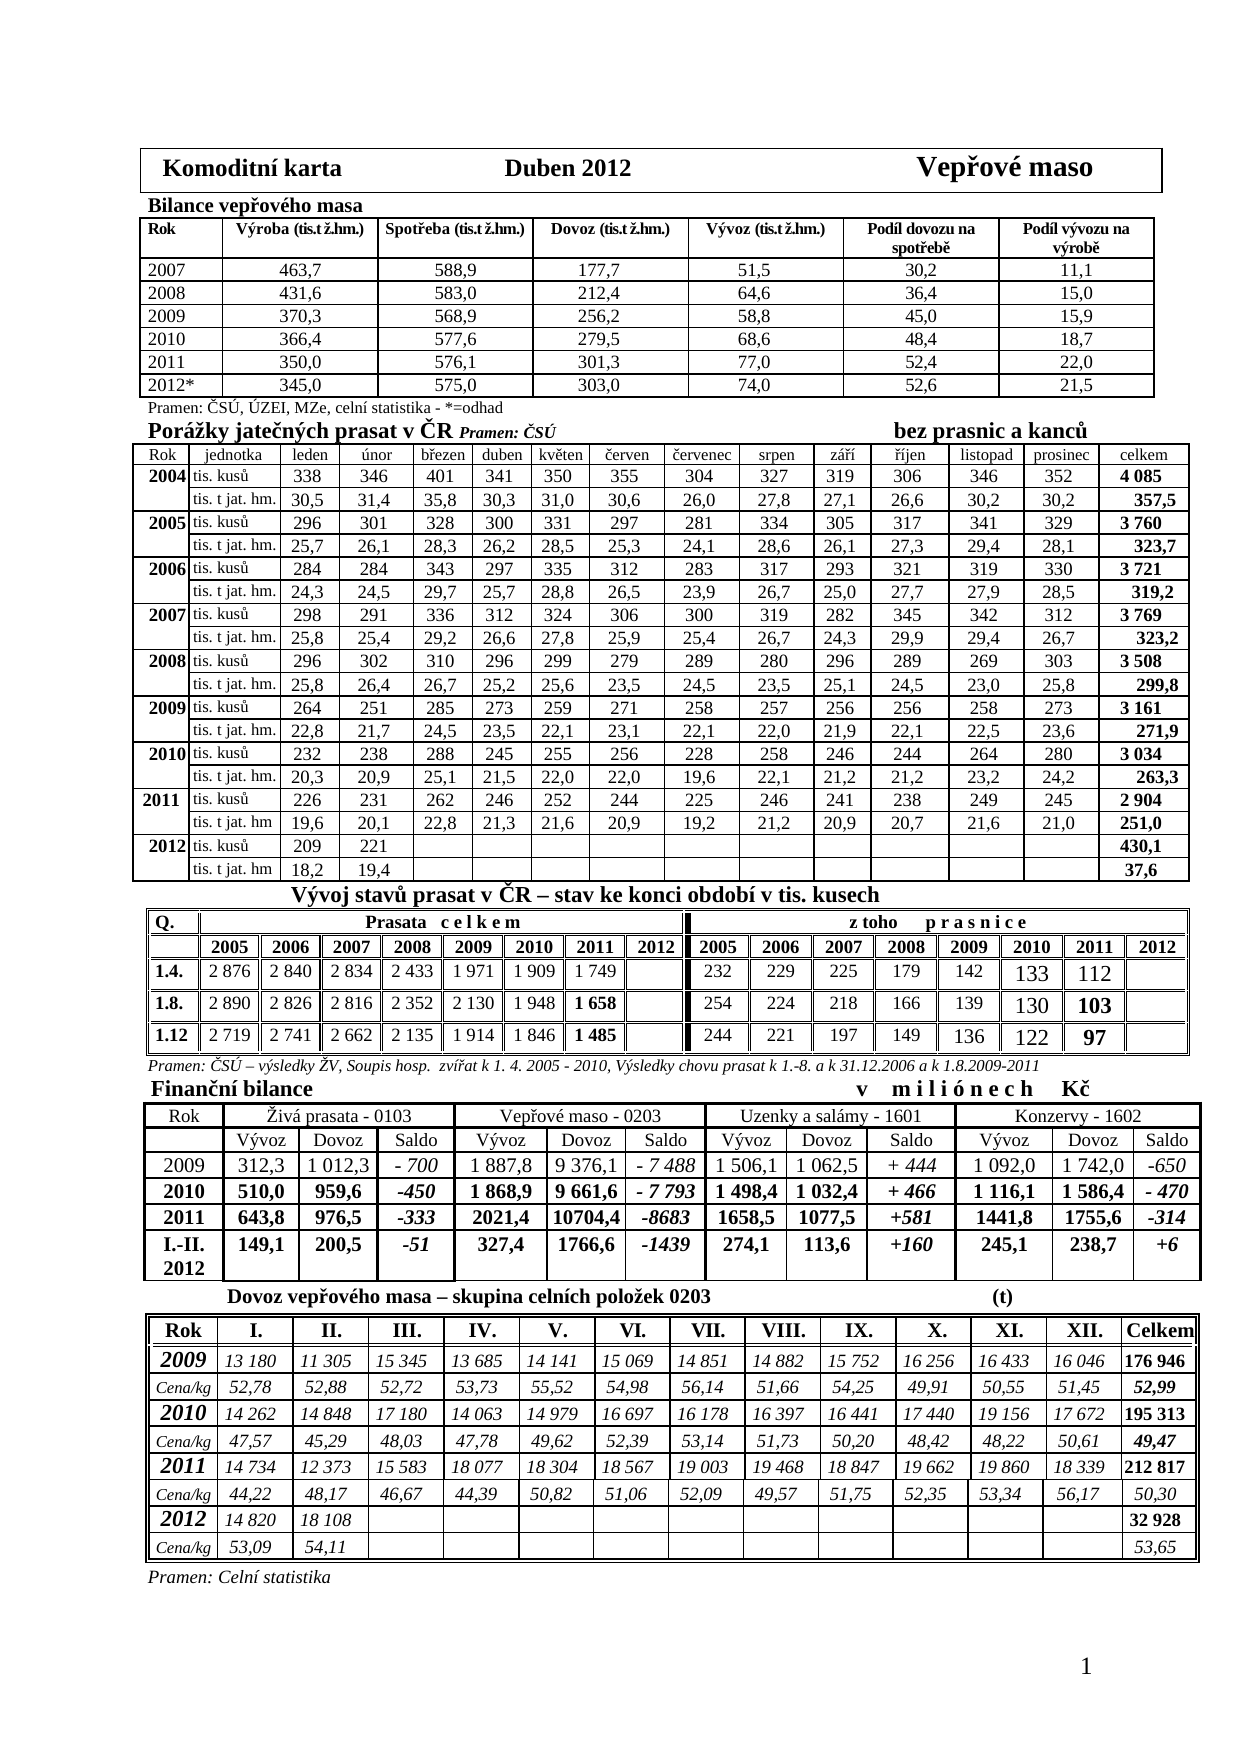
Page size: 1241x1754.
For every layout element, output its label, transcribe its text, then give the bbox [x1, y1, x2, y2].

table_cell -450 [379, 1179, 453, 1203]
table_cell 3 508 [1100, 650, 1188, 672]
table_cell 30,2 [1025, 488, 1098, 510]
table_cell 9 376,1 [548, 1153, 625, 1177]
table_cell 334 [740, 512, 813, 533]
table_cell 251,0 [1100, 812, 1188, 834]
table_cell Vývoz [456, 1129, 546, 1151]
table_cell 366,4 [223, 328, 377, 350]
table_cell 335 [532, 558, 589, 579]
table_cell 32 928 [1123, 1507, 1195, 1532]
table_cell 299,8 [1100, 673, 1188, 695]
table_cell [1126, 989, 1189, 1021]
table_cell 251 [340, 697, 413, 718]
table_cell 29,2 [414, 627, 472, 649]
table_cell 74,0 [689, 375, 843, 396]
table_cell [149, 933, 198, 957]
table_cell 329 [1025, 512, 1098, 533]
table_cell 575,0 [379, 375, 532, 396]
table_cell tis. t jat. hm. [190, 627, 280, 649]
table_cell 15,9 [1000, 305, 1153, 327]
table_cell 24,5 [340, 581, 413, 602]
table_cell 254 [691, 992, 748, 1021]
table_cell 16 256 [897, 1347, 970, 1372]
table_cell [744, 1533, 818, 1558]
table_cell 20,9 [815, 812, 870, 834]
table_cell 264 [950, 743, 1023, 764]
table_cell 1 846 [504, 1024, 564, 1053]
table_cell 577,6 [379, 328, 532, 350]
table_header Q. [149, 911, 199, 933]
table_cell 21,9 [815, 720, 870, 741]
table_cell 232 [691, 960, 748, 989]
table_cell Vývoz [707, 1129, 786, 1151]
table_cell 2 130 [444, 992, 502, 1021]
table_cell 13 685 [445, 1347, 519, 1372]
table_cell [1025, 858, 1098, 880]
table_cell 1 948 [505, 992, 563, 1021]
table_cell 2008 [383, 936, 441, 957]
table_cell - 470 [1134, 1179, 1199, 1203]
table_cell 273 [1025, 697, 1098, 718]
table_cell 976,5 [300, 1205, 376, 1229]
table_cell 35,8 [414, 488, 472, 510]
table_cell 46,67 [369, 1480, 443, 1505]
table_cell 2005 [691, 936, 748, 957]
table_cell -8683 [626, 1205, 704, 1229]
table_cell [740, 858, 813, 880]
table_cell 2011 [141, 351, 222, 373]
table_header XI. [972, 1318, 1046, 1343]
table_cell 29,4 [950, 627, 1023, 649]
table_cell 1077,5 [787, 1205, 866, 1229]
table_cell 2008 [876, 936, 936, 957]
table_cell 510,0 [225, 1179, 298, 1203]
table_cell 289 [872, 650, 948, 672]
table_cell 1 485 [565, 1021, 626, 1053]
table_cell 48,42 [897, 1427, 970, 1452]
table_cell + 444 [868, 1153, 954, 1177]
table_cell 26,6 [872, 488, 948, 510]
table_cell [969, 1507, 1042, 1532]
table_cell 112 [1065, 960, 1124, 989]
table_cell 231 [340, 789, 413, 811]
table_cell 1 742,0 [1053, 1153, 1133, 1177]
table_cell 1 116,1 [957, 1179, 1052, 1203]
table_cell 1755,6 [1053, 1205, 1133, 1229]
table_cell 22,8 [281, 720, 339, 741]
table_cell 22,1 [532, 720, 589, 741]
table_cell 346 [340, 465, 413, 487]
table_cell 301,3 [534, 351, 688, 373]
table_cell 25,1 [414, 766, 472, 787]
table_cell 12 373 [294, 1454, 368, 1478]
table_cell tis. kusů [190, 835, 280, 857]
table_cell 3 161 [1100, 697, 1188, 718]
table_cell 212 817 [1122, 1454, 1195, 1478]
table_cell 224 [751, 992, 811, 1021]
table_cell 14 882 [746, 1347, 820, 1372]
table_cell 2009 [141, 305, 222, 327]
table_cell 166 [876, 992, 936, 1021]
table_cell 2012 [134, 835, 188, 880]
subtitle Vývoj stavů prasat v ČR – stav ke konci období v tis. kusech [148, 882, 1093, 908]
table_cell 25,8 [281, 627, 339, 649]
table_cell 583,0 [379, 282, 532, 303]
table_cell 17 672 [1047, 1401, 1121, 1425]
table_cell 64,6 [689, 282, 843, 303]
table_cell 338 [281, 465, 339, 487]
table_cell 14 262 [218, 1401, 292, 1425]
table_header z toho p r a s n i c e [686, 911, 1187, 933]
table_cell [665, 835, 739, 857]
table_cell 2012 [1127, 933, 1187, 957]
table_cell 26,1 [340, 535, 413, 556]
table_cell 2005 [134, 512, 188, 533]
table_cell 959,6 [300, 1179, 376, 1203]
table_cell 19 156 [972, 1401, 1046, 1425]
table_cell 1 498,4 [707, 1179, 786, 1203]
table_cell [872, 835, 948, 857]
table_cell 2 433 [383, 960, 441, 989]
table_header X. [897, 1318, 970, 1343]
table_cell 1 749 [566, 960, 624, 989]
table_cell +581 [868, 1205, 954, 1229]
table_cell tis. kusů [190, 558, 280, 579]
table_cell 1.8. [148, 989, 199, 1021]
table_cell tis. kusů [190, 789, 280, 811]
table_header Rok [141, 219, 222, 257]
table_cell 14 979 [520, 1401, 594, 1425]
table_cell 244 [590, 789, 664, 811]
table_cell 252 [532, 789, 589, 811]
table_cell Saldo [1134, 1129, 1199, 1151]
table_cell 51,06 [594, 1480, 668, 1505]
table_cell 18 847 [821, 1454, 895, 1478]
table_cell [1126, 957, 1189, 989]
table_cell 51,45 [1047, 1374, 1121, 1399]
table_cell 305 [815, 512, 870, 533]
table_header Konzervy - 1602 [957, 1105, 1199, 1126]
subtitle Porážky jatečných prasat v ČR Pramen: ČSÚ bez prasnic a kanců [148, 417, 1093, 443]
table_cell 238 [340, 743, 413, 764]
table_cell - 7 488 [626, 1153, 704, 1177]
table_cell 1 012,3 [300, 1153, 376, 1177]
table_cell 245,1 [957, 1231, 1052, 1279]
table_cell [627, 960, 682, 989]
table_cell 2 840 [262, 960, 319, 989]
table_header Uzenky a salámy - 1601 [707, 1105, 954, 1126]
table_header jednotka [190, 445, 280, 464]
table_cell 297 [473, 558, 531, 579]
table_cell 280 [1025, 743, 1098, 764]
table_cell 238 [872, 789, 948, 811]
table_cell 293 [815, 558, 870, 579]
table_cell [134, 487, 188, 510]
table_cell 24,5 [414, 720, 472, 741]
table_cell [872, 858, 948, 880]
table_cell 122 [1000, 1024, 1063, 1053]
table_cell +6 [1134, 1231, 1199, 1279]
table_cell 55,52 [520, 1374, 594, 1399]
table_cell 296 [281, 512, 339, 533]
table_cell 44,22 [218, 1480, 292, 1505]
table_cell 256 [815, 697, 870, 718]
table_cell 14 851 [671, 1347, 744, 1372]
table_cell 45,0 [844, 305, 998, 327]
table_cell 288 [414, 743, 472, 764]
table_cell 259 [532, 697, 589, 718]
table_cell 22,0 [532, 766, 589, 787]
table_cell 26,5 [590, 581, 664, 602]
table_cell 19,6 [281, 812, 339, 834]
table_cell 343 [414, 558, 472, 579]
table_cell Dovoz [787, 1129, 866, 1151]
table_cell 212,4 [534, 282, 688, 303]
table_cell 2 890 [201, 992, 258, 1021]
table_cell 28,5 [1025, 581, 1098, 602]
table_cell [134, 579, 188, 602]
table_cell [1044, 1533, 1122, 1558]
table_cell 22,5 [950, 720, 1023, 741]
table_cell 15 345 [369, 1347, 443, 1372]
table_cell 17 180 [369, 1401, 443, 1425]
table_cell 24,5 [872, 673, 948, 695]
table_cell 26,1 [815, 535, 870, 556]
table_cell 1441,8 [957, 1205, 1052, 1229]
table_cell 310 [414, 650, 472, 672]
table_cell 54,25 [821, 1374, 895, 1399]
table_cell 19 003 [671, 1454, 744, 1478]
table_cell -314 [1134, 1205, 1199, 1229]
table_cell 2 876 [201, 960, 258, 989]
table_header březen [414, 445, 472, 464]
table_cell 296 [281, 650, 339, 672]
table_cell 324 [532, 604, 589, 626]
table_header Rok [134, 445, 188, 464]
table_cell 271,9 [1100, 720, 1188, 741]
table_cell 321 [872, 558, 948, 579]
table_cell 274,1 [707, 1231, 786, 1279]
table_cell 283 [665, 558, 739, 579]
table_cell 2011 [146, 1205, 222, 1229]
table_cell 15 069 [596, 1347, 669, 1372]
table_cell 346 [950, 465, 1023, 487]
table_cell tis. t jat. hm [190, 812, 280, 834]
table_cell 51,5 [689, 259, 843, 280]
table_cell 25,4 [665, 627, 739, 649]
table_cell 2021,4 [456, 1205, 546, 1229]
table_cell 2010 [141, 328, 222, 350]
table_cell 21,3 [473, 812, 531, 834]
table_cell 23,6 [1025, 720, 1098, 741]
table_cell 21,2 [740, 812, 813, 834]
text Dovoz vepřového masa – skupina celních položek 0203 (t) [148, 1282, 1093, 1309]
table_cell 269 [950, 650, 1023, 672]
table_cell [627, 992, 682, 1021]
table_cell 319 [815, 465, 870, 487]
table_cell 179 [876, 960, 936, 989]
table_cell 345 [872, 604, 948, 626]
table_cell 54,98 [596, 1374, 669, 1399]
table_cell 97 [1063, 1021, 1126, 1053]
table_cell 53,09 [218, 1533, 292, 1558]
table_cell 1 062,5 [787, 1153, 866, 1177]
table_cell [815, 835, 870, 857]
table_cell 355 [590, 465, 664, 487]
table_cell tis. kusů [190, 743, 280, 764]
table_cell Saldo [379, 1129, 453, 1151]
table_cell [1044, 1507, 1122, 1532]
table_cell 25,7 [281, 535, 339, 556]
table_cell 3 760 [1100, 512, 1188, 533]
table_cell 2 662 [321, 1021, 382, 1053]
table_cell [894, 1533, 967, 1558]
table_cell tis. kusů [190, 650, 280, 672]
table_header VI. [596, 1318, 669, 1343]
table_cell 350 [532, 465, 589, 487]
text Pramen: ČSÚ – výsledky ŽV, Soupis hosp. zvířat k 1. 4. 2005 - 2010, Výsledky chovu prasat k 1.- k 31.12.2006 a k 1.8.2009-2011 [148, 1056, 1093, 1075]
table_cell 1 032,4 [787, 1179, 866, 1203]
table_cell 249 [950, 789, 1023, 811]
table_cell tis. kusů [190, 512, 280, 533]
table_cell 28,5 [532, 535, 589, 556]
table_cell [969, 1533, 1042, 1558]
table_cell 2006 [134, 558, 188, 579]
table_cell 279 [590, 650, 664, 672]
table_cell 26,7 [740, 581, 813, 602]
table_cell 19 860 [972, 1454, 1046, 1478]
table_cell tis. t jat. hm. [190, 488, 280, 510]
table_cell tis. t jat. hm. [190, 581, 280, 602]
table_cell 2012 [627, 936, 682, 957]
table_cell 588,9 [379, 259, 532, 280]
table_cell 350,0 [223, 351, 377, 373]
table_cell 20,9 [590, 812, 664, 834]
table_cell 228 [665, 743, 739, 764]
table_cell 256 [590, 743, 664, 764]
table_cell [444, 1533, 518, 1558]
table_cell 68,6 [689, 328, 843, 350]
table_cell 303 [1025, 650, 1098, 672]
table_cell 53,14 [671, 1427, 744, 1452]
table_cell Cena/kg [150, 1480, 217, 1505]
table_cell 30,3 [473, 488, 531, 510]
table_cell 2010 [1002, 936, 1062, 957]
table_cell 317 [740, 558, 813, 579]
table_cell 209 [281, 835, 339, 857]
table_cell 244 [872, 743, 948, 764]
table_cell 37,6 [1100, 858, 1188, 880]
table_cell [894, 1507, 967, 1532]
table_cell 15 583 [369, 1454, 443, 1478]
table_cell 2 135 [382, 1021, 443, 1053]
table_cell [594, 1507, 668, 1532]
table_cell 50,82 [520, 1480, 593, 1505]
text Bilance vepřového masa [148, 193, 1093, 217]
table_cell 20,3 [281, 766, 339, 787]
table_cell -1439 [626, 1231, 704, 1279]
table_cell -650 [1134, 1153, 1199, 1177]
table_cell 319,2 [1100, 581, 1188, 602]
table_cell 27,8 [532, 627, 589, 649]
table_cell 136 [938, 1024, 1000, 1053]
table_cell tis. t jat. hm. [190, 673, 280, 695]
table_cell +160 [868, 1231, 954, 1279]
table_cell 357,5 [1100, 488, 1188, 510]
table_cell 26,7 [740, 627, 813, 649]
table_cell 149 [875, 1021, 938, 1053]
table_cell 25,2 [473, 673, 531, 695]
table_cell 18 108 [294, 1507, 368, 1532]
table_cell 1 506,1 [707, 1153, 786, 1177]
table_cell 26,0 [665, 488, 739, 510]
table_cell 36,4 [844, 282, 998, 303]
table_cell 1 914 [443, 1021, 504, 1053]
table_cell 52,78 [218, 1374, 292, 1399]
table_header III. [369, 1318, 443, 1343]
table_cell 336 [414, 604, 472, 626]
table_cell 345,0 [223, 375, 377, 396]
table_cell 27,8 [740, 488, 813, 510]
table_cell 2007 [141, 259, 222, 280]
table_cell 225 [665, 789, 739, 811]
table_cell 3 034 [1100, 743, 1188, 764]
table_cell 19 468 [746, 1454, 820, 1478]
table_cell [520, 1533, 593, 1558]
table_cell 2004 [134, 465, 188, 487]
table_header II. [294, 1318, 368, 1343]
table_cell 401 [414, 465, 472, 487]
table_cell 50,55 [972, 1374, 1046, 1399]
table_cell 25,1 [815, 673, 870, 695]
table_cell 327 [740, 465, 813, 487]
table_cell 25,7 [473, 581, 531, 602]
table_cell 319 [950, 558, 1023, 579]
table_header Celkem [1122, 1318, 1195, 1343]
table_cell [590, 858, 664, 880]
table_cell 30,6 [590, 488, 664, 510]
table_cell 1 092,0 [957, 1153, 1052, 1177]
table_cell 14 063 [445, 1401, 519, 1425]
table_cell 21,2 [872, 766, 948, 787]
table_cell 16 046 [1047, 1347, 1121, 1372]
table_cell 225 [814, 960, 873, 989]
table_cell 23,5 [740, 673, 813, 695]
table_header Podíl dovozu na spotřebě [844, 219, 998, 257]
table_header říjen [872, 445, 948, 464]
table_cell 2012 [150, 1507, 217, 1532]
table_cell 1 909 [505, 960, 563, 989]
table_cell 2007 [134, 604, 188, 649]
table_cell 330 [1025, 558, 1098, 579]
table_header leden [281, 445, 339, 464]
table_header Rok [146, 1105, 222, 1126]
table_cell - 700 [379, 1153, 453, 1177]
table_cell [414, 858, 472, 880]
table_cell 317 [872, 512, 948, 533]
table_cell [414, 835, 472, 857]
table_cell 238,7 [1053, 1231, 1133, 1279]
table_cell 26,7 [1025, 627, 1098, 649]
text Pramen: Celní statistika [148, 1565, 1093, 1588]
table_cell 226 [281, 789, 339, 811]
table_cell 51,73 [746, 1427, 820, 1452]
table_cell 48,4 [844, 328, 998, 350]
table_cell 28,3 [414, 535, 472, 556]
table_cell 139 [939, 992, 999, 1021]
table_cell 52,09 [669, 1480, 743, 1505]
table_cell [532, 835, 589, 857]
table_cell 284 [281, 558, 339, 579]
table_cell 306 [872, 465, 948, 487]
table_cell 1766,6 [548, 1231, 625, 1279]
table_cell 24,3 [815, 627, 870, 649]
table_cell 48,17 [294, 1480, 368, 1505]
table_header únor [340, 445, 413, 464]
table_cell 25,8 [281, 673, 339, 695]
table_cell 2006 [262, 936, 319, 957]
table_cell 264 [281, 697, 339, 718]
table_cell 26,7 [414, 673, 472, 695]
table_cell [590, 835, 664, 857]
table_header celkem [1100, 445, 1188, 464]
table_cell 282 [815, 604, 870, 626]
subtitle Finanční bilance v m i l i ó n e c h Kč [148, 1075, 1093, 1102]
table_cell 342 [950, 604, 1023, 626]
table_cell 44,39 [444, 1480, 518, 1505]
table_cell 16 433 [972, 1347, 1046, 1372]
table_cell 2008 [141, 282, 222, 303]
table_cell [594, 1533, 668, 1558]
table_cell 25,3 [590, 535, 664, 556]
table_cell + 466 [868, 1179, 954, 1203]
table_cell 26,2 [473, 535, 531, 556]
table_cell 299 [532, 650, 589, 672]
table_cell 49,47 [1122, 1427, 1195, 1452]
table_cell 14 820 [218, 1507, 292, 1532]
table_header Komoditní karta Duben 2012 Vepřové maso [141, 149, 1161, 192]
table_cell 23,0 [950, 673, 1023, 695]
table_cell 11,1 [1000, 259, 1153, 280]
table_cell 297 [590, 512, 664, 533]
table_cell 18 304 [520, 1454, 594, 1478]
table_cell 21,6 [532, 812, 589, 834]
table_cell 177,7 [534, 259, 688, 280]
table_cell 200,5 [300, 1231, 376, 1279]
table_cell Dovoz [1053, 1129, 1133, 1151]
table_cell Dovoz [548, 1129, 625, 1151]
table_cell [520, 1507, 593, 1532]
table_cell 262 [414, 789, 472, 811]
table_cell 2006 [751, 936, 811, 957]
table_cell 25,9 [590, 627, 664, 649]
table_cell tis. kusů [190, 465, 280, 487]
table_cell - 7 793 [626, 1179, 704, 1203]
table_cell 51,75 [819, 1480, 892, 1505]
table_cell 273 [473, 697, 531, 718]
table_cell 45,29 [294, 1427, 368, 1452]
table_cell 25,4 [340, 627, 413, 649]
table_cell [369, 1507, 443, 1532]
table_cell 50,61 [1047, 1427, 1121, 1452]
table_cell 221 [749, 1024, 812, 1053]
table_cell 2012* [141, 375, 222, 396]
table_cell 2 826 [262, 992, 319, 1021]
table_cell 27,9 [950, 581, 1023, 602]
table_cell 284 [340, 558, 413, 579]
table_cell 258 [740, 743, 813, 764]
table_cell 280 [740, 650, 813, 672]
table_cell 142 [939, 960, 999, 989]
table_cell 25,8 [1025, 673, 1098, 695]
table_cell 568,9 [379, 305, 532, 327]
table_cell 4 085 [1100, 465, 1188, 487]
table_cell 28,6 [740, 535, 813, 556]
table_cell 312 [473, 604, 531, 626]
table_cell 28,8 [532, 581, 589, 602]
table_cell 312,3 [225, 1153, 298, 1177]
table_cell 1 868,9 [456, 1179, 546, 1203]
table_cell 56,17 [1044, 1480, 1122, 1505]
table_cell 26,4 [340, 673, 413, 695]
table_header IV. [445, 1318, 519, 1343]
table_cell 463,7 [223, 259, 377, 280]
table_cell 14 141 [520, 1347, 594, 1372]
table_cell Vývoz [957, 1129, 1052, 1151]
table_cell 2 719 [199, 1021, 260, 1053]
table_cell tis. t jat. hm [190, 858, 280, 880]
table_cell 52,99 [1122, 1374, 1195, 1399]
table_cell 301 [340, 512, 413, 533]
table_cell [744, 1507, 818, 1532]
table_cell [134, 533, 188, 556]
table_cell 13 180 [218, 1347, 292, 1372]
table_cell 9 661,6 [548, 1179, 625, 1203]
table_cell 51,66 [746, 1374, 820, 1399]
table_cell 10704,4 [548, 1205, 625, 1229]
table_header Rok [150, 1318, 217, 1343]
table_cell 48,03 [369, 1427, 443, 1452]
table_cell 2 834 [323, 960, 380, 989]
table_cell [1025, 835, 1098, 857]
table_cell 21,0 [1025, 812, 1098, 834]
table_cell 2011 [150, 1454, 217, 1478]
table_cell 218 [814, 992, 873, 1021]
table_cell 25,0 [815, 581, 870, 602]
table_cell 255 [532, 743, 589, 764]
table_cell 20,1 [340, 812, 413, 834]
table_cell 2011 [1065, 936, 1124, 957]
table_cell tis. kusů [190, 604, 280, 626]
table_cell 341 [473, 465, 531, 487]
table_cell 1 887,8 [456, 1153, 546, 1177]
table_header duben [473, 445, 531, 464]
table_cell 22,1 [740, 766, 813, 787]
table_cell 52,39 [596, 1427, 669, 1452]
table_cell 113,6 [787, 1231, 866, 1279]
table_cell 195 313 [1122, 1401, 1195, 1425]
table_cell 2009 [939, 936, 999, 957]
table_cell 24,3 [281, 581, 339, 602]
table_cell 2010 [505, 936, 563, 957]
table_cell 56,14 [671, 1374, 744, 1399]
table_cell 30,2 [844, 259, 998, 280]
table_cell 319 [740, 604, 813, 626]
table_cell 23,1 [590, 720, 664, 741]
table_cell Cena/kg [150, 1374, 217, 1399]
table_cell 197 [812, 1021, 875, 1053]
table_cell 48,22 [972, 1427, 1046, 1452]
table_cell 49,62 [520, 1427, 594, 1452]
table_cell 24,2 [1025, 766, 1098, 787]
table_cell [1126, 1021, 1189, 1053]
table_cell 47,57 [218, 1427, 292, 1452]
table_cell 52,72 [369, 1374, 443, 1399]
table_cell 327,4 [456, 1231, 546, 1279]
table_cell 19,2 [665, 812, 739, 834]
table_cell 2010 [150, 1401, 217, 1425]
table_cell [665, 858, 739, 880]
table_cell 246 [740, 789, 813, 811]
table_cell 2009 [444, 936, 502, 957]
table_cell [369, 1533, 443, 1558]
table_cell 1.4. [148, 957, 199, 989]
table_cell 1 586,4 [1053, 1179, 1133, 1203]
table_cell 2 741 [260, 1024, 321, 1053]
table_cell 31,0 [532, 488, 589, 510]
table_cell 370,3 [223, 305, 377, 327]
table_cell 1658,5 [707, 1205, 786, 1229]
table_cell 22,0 [1000, 351, 1153, 373]
table_cell 304 [665, 465, 739, 487]
table_cell [819, 1533, 892, 1558]
table_cell 289 [665, 650, 739, 672]
table_cell 27,7 [872, 581, 948, 602]
table_cell 281 [665, 512, 739, 533]
table_cell I.-II. 2012 [146, 1231, 222, 1279]
table_header srpen [740, 445, 813, 464]
table_cell Dovoz [300, 1129, 376, 1151]
table_header Živá prasata - 0103 [225, 1105, 453, 1126]
table_header červen [590, 445, 664, 464]
table_cell 53,73 [445, 1374, 519, 1399]
table_cell [473, 835, 531, 857]
table_cell 291 [340, 604, 413, 626]
table_cell 285 [414, 697, 472, 718]
table_cell 246 [815, 743, 870, 764]
table_cell 246 [473, 789, 531, 811]
table_header Vývoz (tis.t ž.hm.) [689, 219, 843, 257]
table_cell 2009 [134, 697, 188, 741]
table_cell 53,34 [969, 1480, 1042, 1505]
table_cell 19,6 [665, 766, 739, 787]
table_cell 130 [1002, 992, 1062, 1021]
table_cell 15,0 [1000, 282, 1153, 303]
table_header VIII. [746, 1318, 820, 1343]
table_cell 256 [872, 697, 948, 718]
table_cell 296 [815, 650, 870, 672]
table_cell 16 697 [596, 1401, 669, 1425]
table_cell 49,57 [744, 1480, 818, 1505]
table_cell 1 658 [566, 992, 624, 1021]
table_cell tis. t jat. hm. [190, 766, 280, 787]
table_cell 244 [686, 1024, 749, 1053]
table_cell 18 077 [445, 1454, 519, 1478]
table_header prosinec [1025, 445, 1098, 464]
table_cell 300 [473, 512, 531, 533]
table_cell 2010 [146, 1179, 222, 1203]
table_cell 2 352 [383, 992, 441, 1021]
table_cell 15 752 [821, 1347, 895, 1372]
table_cell 323,7 [1100, 535, 1188, 556]
table_cell 50,30 [1123, 1480, 1195, 1505]
table_cell 21,5 [1000, 375, 1153, 396]
table_cell 21,7 [340, 720, 413, 741]
table_cell 21,5 [473, 766, 531, 787]
table_cell 29,9 [872, 627, 948, 649]
table_cell Saldo [868, 1129, 954, 1151]
table_cell 302 [340, 650, 413, 672]
table_cell [950, 858, 1023, 880]
table_cell 2008 [134, 650, 188, 695]
table_cell [532, 858, 589, 880]
table_cell 27,1 [815, 488, 870, 510]
table_cell 52,6 [844, 375, 998, 396]
table_cell 241 [815, 789, 870, 811]
table_cell 22,1 [872, 720, 948, 741]
table_cell [815, 858, 870, 880]
table_cell 18,2 [281, 858, 339, 880]
table_cell 24,5 [665, 673, 739, 695]
table_header Podíl vývozu na výrobě [1000, 219, 1153, 257]
table_cell tis. kusů [190, 697, 280, 718]
table_cell 22,1 [665, 720, 739, 741]
table_cell 2007 [323, 936, 380, 957]
table_cell 19,4 [340, 858, 413, 880]
table_cell 50,20 [821, 1427, 895, 1452]
table_cell 245 [473, 743, 531, 764]
table_header Výroba (tis.t ž.hm.) [223, 219, 377, 257]
table_cell 279,5 [534, 328, 688, 350]
table_cell [669, 1533, 743, 1558]
table_cell 271 [590, 697, 664, 718]
table_header červenec [665, 445, 739, 464]
table_cell 27,3 [872, 535, 948, 556]
table_cell Cena/kg [150, 1533, 217, 1558]
table_cell 25,6 [532, 673, 589, 695]
table_cell 24,1 [665, 535, 739, 556]
table_cell 352 [1025, 465, 1098, 487]
table_cell 29,7 [414, 581, 472, 602]
table_cell 22,0 [740, 720, 813, 741]
table_cell 26,6 [473, 627, 531, 649]
table_cell 18 339 [1047, 1454, 1121, 1478]
table_cell [444, 1507, 518, 1532]
table_cell 28,1 [1025, 535, 1098, 556]
table_cell 430,1 [1100, 835, 1188, 857]
table_cell 58,8 [689, 305, 843, 327]
table_cell 20,7 [872, 812, 948, 834]
table_cell 16 178 [671, 1401, 744, 1425]
table_cell 23,9 [665, 581, 739, 602]
table_cell [669, 1507, 743, 1532]
table_cell 643,8 [225, 1205, 298, 1229]
table_cell 20,9 [340, 766, 413, 787]
table_cell [473, 858, 531, 880]
table_cell 52,4 [844, 351, 998, 373]
table_cell 11 305 [294, 1347, 368, 1372]
table_cell 2009 [146, 1153, 222, 1177]
table_cell 19 662 [897, 1454, 970, 1478]
table_cell 296 [473, 650, 531, 672]
table_header Prasata c e l k e m [199, 909, 686, 933]
table_header listopad [950, 445, 1023, 464]
table_cell 312 [590, 558, 664, 579]
table_cell 258 [950, 697, 1023, 718]
table_cell -51 [379, 1231, 453, 1279]
table_cell 18 567 [596, 1454, 669, 1478]
table_cell 29,4 [950, 535, 1023, 556]
table_cell [626, 1021, 686, 1053]
table_cell 221 [340, 835, 413, 857]
table_cell 23,5 [473, 720, 531, 741]
table_cell 258 [665, 697, 739, 718]
table_cell 2 816 [323, 992, 380, 1021]
table_cell 22,0 [590, 766, 664, 787]
table_cell 300 [665, 604, 739, 626]
table_cell 576,1 [379, 351, 532, 373]
table_cell 331 [532, 512, 589, 533]
table_cell 16 441 [821, 1401, 895, 1425]
table_cell 298 [281, 604, 339, 626]
table_cell 17 440 [897, 1401, 970, 1425]
table_cell 133 [1002, 960, 1062, 989]
table_cell 2010 [134, 743, 188, 787]
table_cell tis. t jat. hm. [190, 535, 280, 556]
table_cell 257 [740, 697, 813, 718]
table_cell 18,7 [1000, 328, 1153, 350]
text Pramen: ČSÚ, ÚZEI, MZe, celní statistika - *=odhad [148, 398, 1093, 417]
table_cell [146, 1129, 222, 1151]
table_cell 14 848 [294, 1401, 368, 1425]
table_cell 149,1 [225, 1231, 298, 1279]
table_header září [815, 445, 870, 464]
table_cell 21,6 [950, 812, 1023, 834]
table_cell 54,11 [294, 1533, 368, 1558]
table_cell 1.12 [148, 1021, 199, 1053]
table_cell 31,4 [340, 488, 413, 510]
table_cell 2007 [814, 936, 873, 957]
table_cell 176 946 [1122, 1343, 1198, 1372]
table_header květen [532, 445, 589, 464]
table_cell 103 [1065, 992, 1124, 1021]
table_cell 229 [751, 960, 811, 989]
table_cell 3 769 [1100, 604, 1188, 626]
table_cell 16 397 [746, 1401, 820, 1425]
table_cell 3 721 [1100, 558, 1188, 579]
table_cell 2009 [148, 1343, 217, 1372]
table_cell -333 [379, 1205, 453, 1229]
table_cell 2005 [201, 936, 258, 957]
table_cell 328 [414, 512, 472, 533]
table_cell 52,35 [894, 1480, 967, 1505]
table_cell [819, 1507, 892, 1532]
table_cell 2011 [566, 936, 624, 957]
table_header XII. [1047, 1318, 1121, 1343]
table_cell 23,2 [950, 766, 1023, 787]
table_cell 30,2 [950, 488, 1023, 510]
table_header V. [520, 1318, 594, 1343]
table_cell 77,0 [689, 351, 843, 373]
table_header Spotřeba (tis.t ž.hm.) [379, 219, 532, 257]
table_cell 1 971 [444, 960, 502, 989]
table_cell 30,5 [281, 488, 339, 510]
table_cell 49,91 [897, 1374, 970, 1399]
table_cell 256,2 [534, 305, 688, 327]
table_cell 312 [1025, 604, 1098, 626]
table_header Vepřové maso - 0203 [456, 1105, 704, 1126]
table_cell 53,65 [1123, 1533, 1195, 1558]
table_cell 21,2 [815, 766, 870, 787]
table_cell 431,6 [223, 282, 377, 303]
table_cell 232 [281, 743, 339, 764]
table_cell [740, 835, 813, 857]
table_cell 22,8 [414, 812, 472, 834]
table_cell 323,2 [1100, 627, 1188, 649]
table_cell 14 734 [218, 1454, 292, 1478]
table_cell 245 [1025, 789, 1098, 811]
table_cell 263,3 [1100, 766, 1188, 787]
table_cell 303,0 [534, 375, 688, 396]
table_header IX. [821, 1318, 895, 1343]
table_cell 52,88 [294, 1374, 368, 1399]
table_header Dovoz (tis.t ž.hm.) [534, 219, 688, 257]
table_cell Vývoz [225, 1129, 298, 1151]
table_header VII. [671, 1318, 744, 1343]
table_cell 2 904 [1100, 789, 1188, 811]
table_cell [950, 835, 1023, 857]
table_cell 306 [590, 604, 664, 626]
table_cell 23,5 [590, 673, 664, 695]
table_cell Cena/kg [150, 1427, 217, 1452]
table_cell tis. t jat. hm. [190, 720, 280, 741]
table_header I. [218, 1318, 292, 1343]
table_cell 47,78 [445, 1427, 519, 1452]
table_cell Saldo [626, 1129, 704, 1151]
table_cell 341 [950, 512, 1023, 533]
table_cell 2011 [134, 789, 188, 834]
